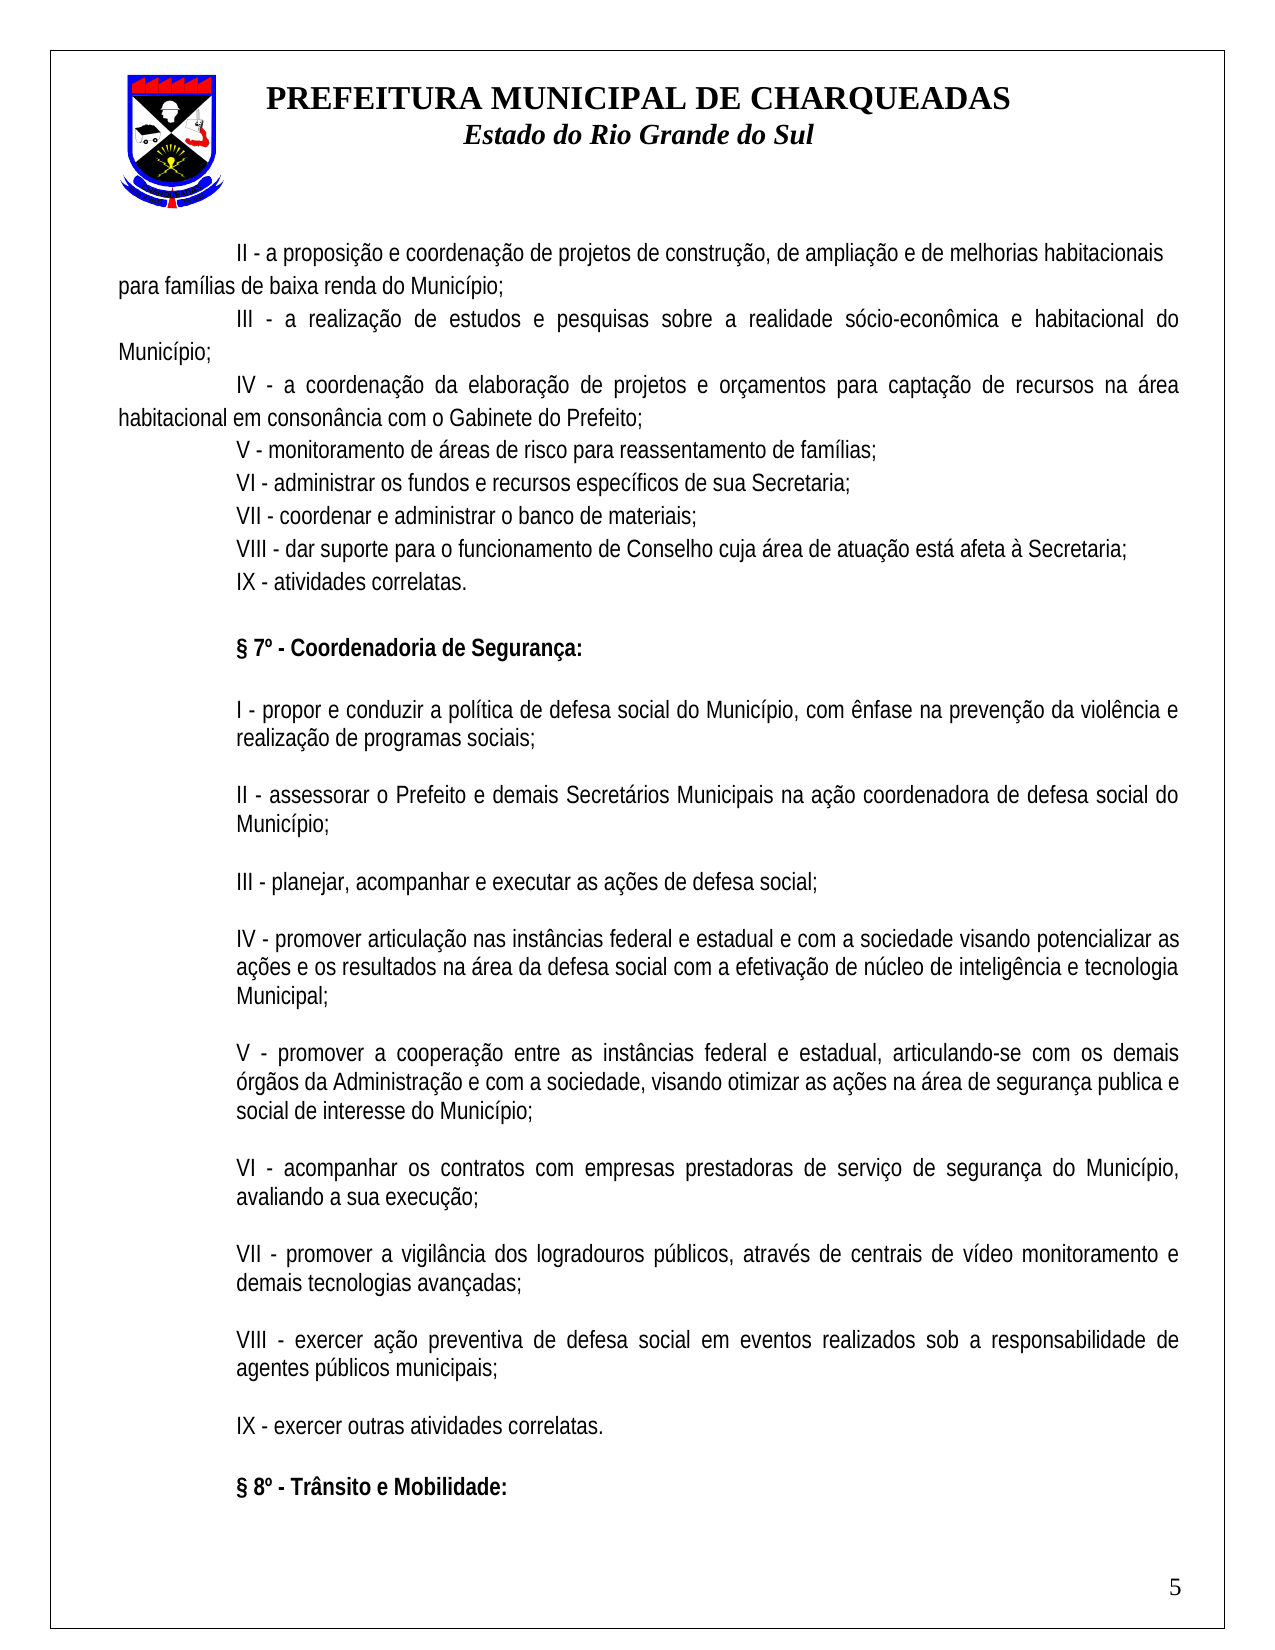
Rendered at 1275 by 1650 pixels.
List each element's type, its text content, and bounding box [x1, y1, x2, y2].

text III - a realização de estudos e pesquisas sobre a realidade sócio-econômica e habitacional do Município; [118, 304, 1181, 365]
text IX - atividades correlatas. [118, 567, 1181, 596]
text VII - coordenar e administrar o banco de materiais; [118, 501, 1181, 530]
text VIII - dar suporte para o funcionamento de Conselho cuja área de atuação está afeta à Secretaria; [118, 534, 1181, 563]
text V - monitoramento de áreas de risco para reassentamento de famílias; [118, 436, 1181, 464]
text VIII - exercer ação preventiva de defesa social em eventos realizados sob a responsabilidade de agentes públicos municipais; [236, 1296, 1181, 1382]
text II - assessorar o Prefeito e demais Secretários Municipais na ação coordenadora de defesa social do Município; III - planejar, acompanhar e executar as ações de defesa social; [236, 752, 1181, 895]
text IX - exercer outras atividades correlatas. [236, 1382, 1181, 1439]
text IV - a coordenação da elaboração de projetos e orçamentos para captação de recursos na área habitacional em consonância com o Gabinete do Prefeito; [118, 370, 1181, 431]
text VI - administrar os fundos e recursos específicos de sua Secretaria; [118, 468, 1181, 497]
text IV - promover articulação nas instâncias federal e estadual e com a sociedade visando potencializar as ações e os resultados na área da defesa social com a efetivação de núcleo de inteligência e tecnologia Municipal; V - promover a cooperação entre as instâncias federal e estadual, articulando-se com os demais órgãos da Administração e com a sociedade, visando otimizar as ações na área de segurança publica e social de interesse do Município; [236, 895, 1181, 1124]
text I - propor e conduzir a política de defesa social do Município, com ênfase na prevenção da violência e realização de programas sociais; [236, 666, 1181, 752]
text VI - acompanhar os contratos com empresas prestadoras de serviço de segurança do Município, avaliando a sua execução; [236, 1124, 1181, 1210]
text § 8º - Trânsito e Mobilidade: [118, 1472, 1181, 1501]
text VII - promover a vigilância dos logradouros públicos, através de centrais de vídeo monitoramento e demais tecnologias avançadas; [236, 1210, 1181, 1296]
text § 7º - Coordenadoria de Segurança: [118, 633, 1181, 662]
text II - a proposição e coordenação de projetos de construção, de ampliação e de melhorias habitacionais para famílias de baixa renda do Município; [118, 238, 1181, 299]
